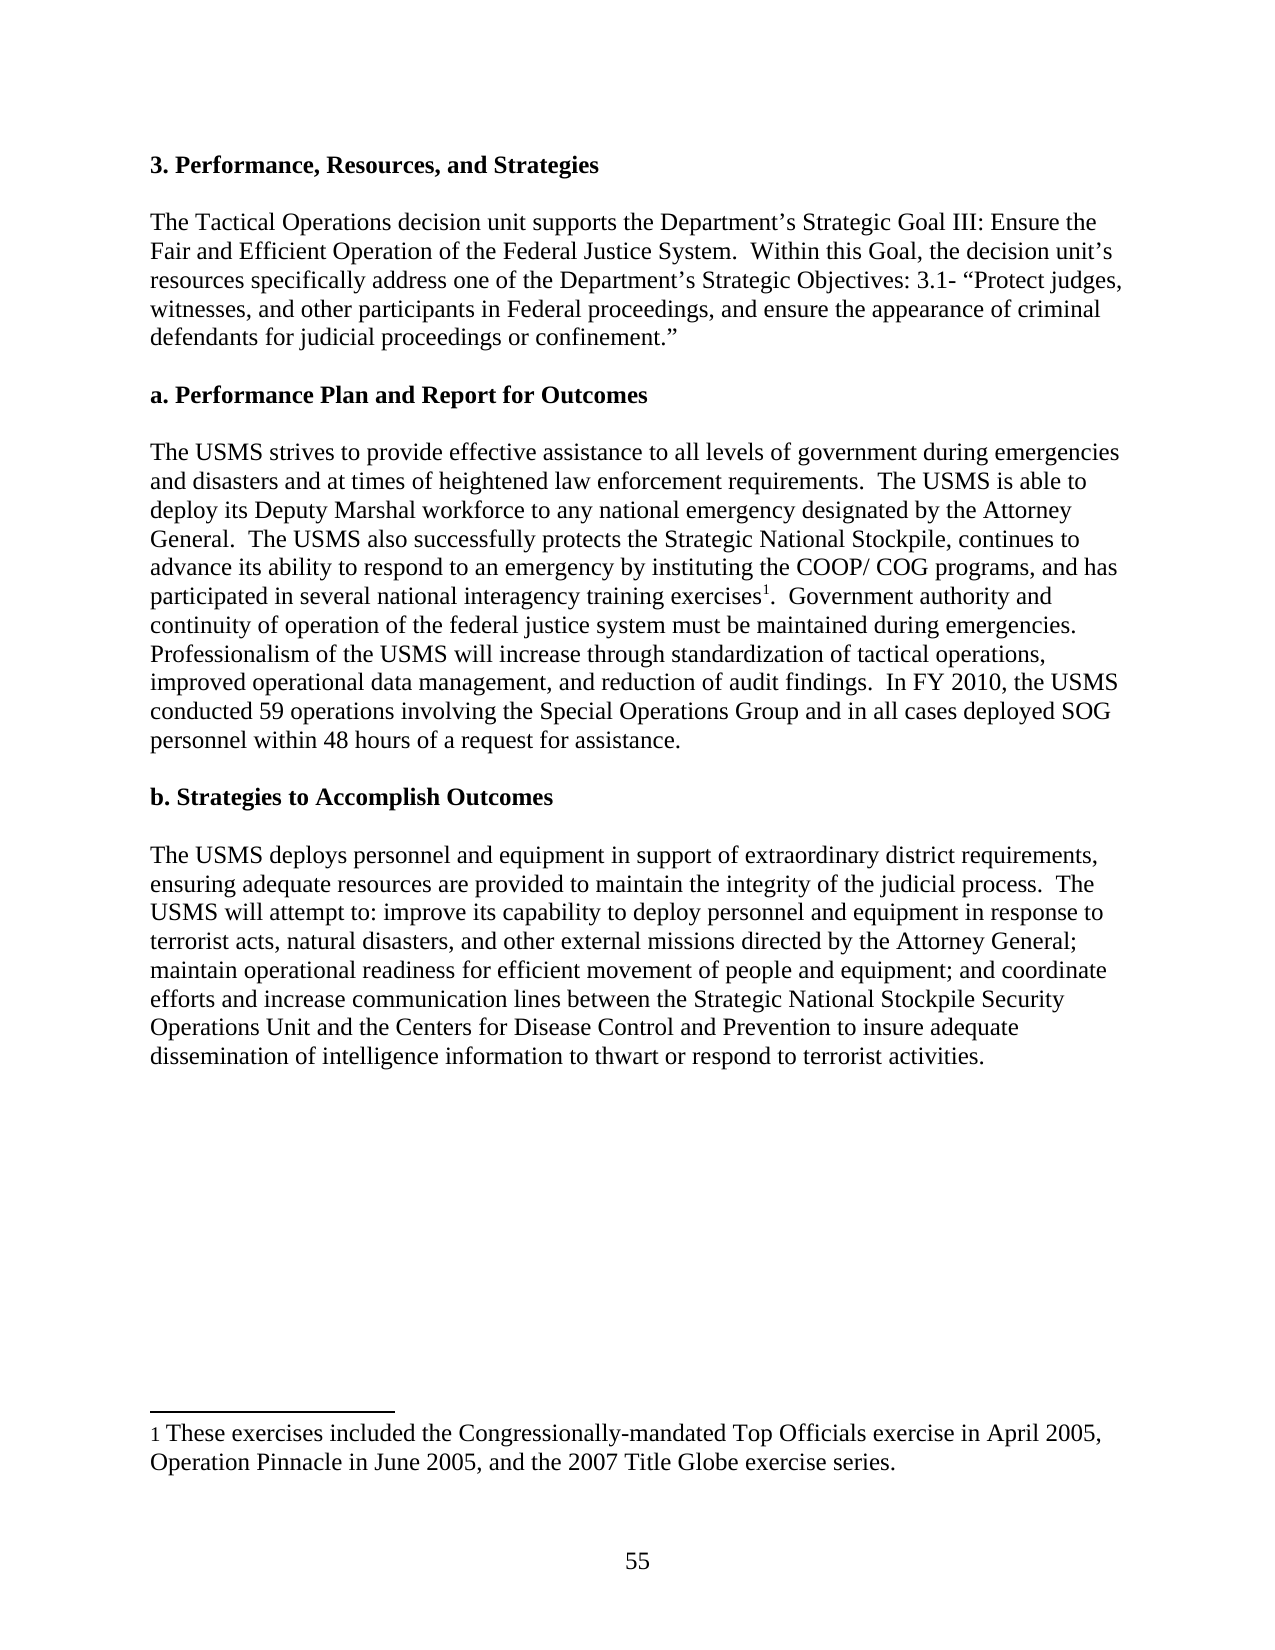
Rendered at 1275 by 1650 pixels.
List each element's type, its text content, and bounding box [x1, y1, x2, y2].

text The USMS deploys personnel and equipment in support of extraordinary district requirements, ensuring adequate resources are provided to maintain the integrity of the judicial process. The USMS will attempt to: improve its capability to deploy personnel and equipment in response to terrorist acts, natural disasters, and other external missions directed by the Attorney General; maintain operational readiness for efficient movement of people and equipment; and coordinate efforts and increase communication lines between the Strategic National Stockpile Security Operations Unit and the Centers for Disease Control and Prevention to insure adequate dissemination of intelligence information to thwart or respond to terrorist activities. [150, 840, 1125, 1070]
text The USMS strives to provide effective assistance to all levels of government during emergencies and disasters and at times of heightened law enforcement requirements. The USMS is able to deploy its Deputy Marshal workforce to any national emergency designated by the Attorney General. The USMS also successfully protects the Strategic National Stockpile, continues to advance its ability to respond to an emergency by instituting the / programs, and has participated in several national interagency training exercises. Government authority and continuity of operation of the federal justice system must be maintained during emergencies. Professionalism of the USMS will increase through standardization of tactical operations, improved operational data management, and reduction of audit findings. In FY 2010, the USMS conducted 59 operations involving the Special Operations Group and in all cases deployed SOG personnel within 48 hours of a request for assistance. [150, 437, 1125, 754]
text The Tactical Operations decision unit supports the Department’s Strategic Goal : Ensure the Fair and Efficient Operation of the Federal Justice System. Within this Goal, the decision unit’s resources specifically address one of the Department’s Strategic Objectives: 3.1- “Protect judges, witnesses, and other participants in Federal proceedings, and ensure the appearance of criminal defendants for judicial proceedings or confinement.” [150, 207, 1125, 351]
text b. Strategies to Accomplish Outcomes [150, 782, 1125, 811]
text a. Performance Plan and Report for Outcomes [150, 380, 1125, 409]
text 3. Performance, Resources, and Strategies [150, 150, 1125, 179]
